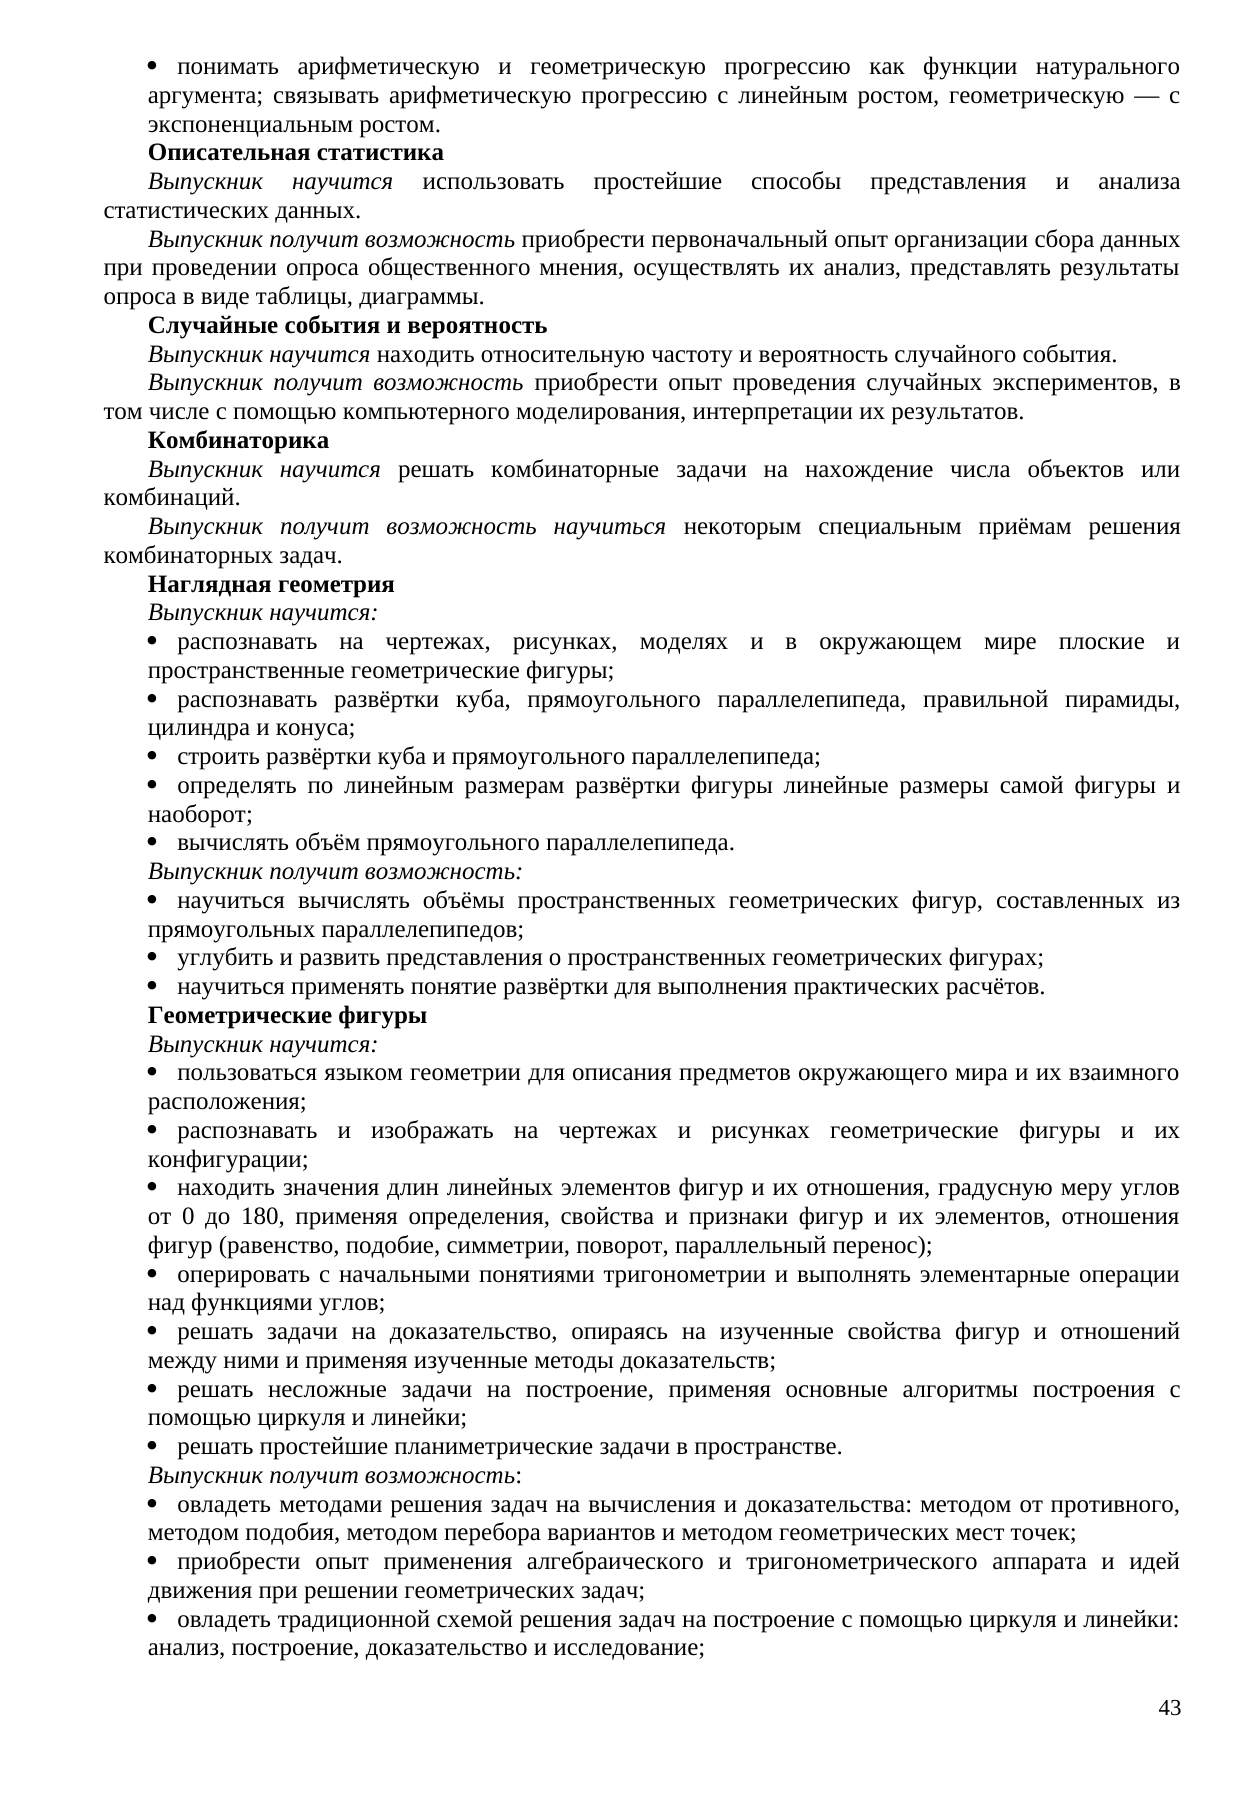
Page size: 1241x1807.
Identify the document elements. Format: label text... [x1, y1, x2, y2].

text Выпускник научится: [103, 597, 1181, 626]
list строить развёртки куба и прямоугольного параллелепипеда; [148, 741, 1181, 770]
text Описательная статистика [103, 137, 1181, 166]
list распознавать и изображать на чертежах и рисунках геометрические фигуры и их конфигурации; [148, 1115, 1181, 1172]
list научиться применять понятие развёртки для выполнения практических расчётов. [148, 971, 1181, 1000]
list пользоваться языком геометрии для описания предметов окружающего мира и их взаимного расположения; [148, 1057, 1181, 1115]
text Выпускник получит возможность приобрести первоначальный опыт организации сбора данных при проведении опроса общественного мнения, осуществлять их анализ, представлять результаты опроса в виде таблицы, диаграммы. [103, 224, 1181, 310]
text Выпускник научится решать комбинаторные задачи на нахождение числа объектов или комбинаций. [103, 454, 1181, 511]
list находить значения длин линейных элементов фигур и их отношения, градусную меру углов от 0 до 180, применяя определения, свойства и признаки фигур и их элементов, отношения фигур (равенство, подобие, симметрии, поворот, параллельный перенос); [148, 1172, 1181, 1259]
text Комбинаторика [103, 425, 1181, 454]
list научиться вычислять объёмы пространственных геометрических фигур, составленных из прямоугольных параллелепипедов; [148, 885, 1181, 942]
list оперировать с начальными понятиями тригонометрии и выполнять элементарные операции над функциями углов; [148, 1259, 1181, 1316]
text Случайные события и вероятность [103, 310, 1181, 339]
list вычислять объём прямоугольного параллелепипеда. [148, 827, 1181, 856]
list решать несложные задачи на построение, применяя основные алгоритмы построения с помощью циркуля и линейки; [148, 1374, 1181, 1431]
text Выпускник научится использовать простейшие способы представления и анализа статистических данных. [103, 166, 1181, 224]
list распознавать на чертежах, рисунках, моделях и в окружающем мире плоские и пространственные геометрические фигуры; [148, 626, 1181, 684]
text Геометрические фигуры [103, 1000, 1181, 1029]
list определять по линейным размерам развёртки фигуры линейные размеры самой фигуры и наоборот; [148, 770, 1181, 827]
list углубить и развить представления о пространственных геометрических фигурах; [148, 942, 1181, 971]
text Выпускник получит возможность научиться некоторым специальным приёмам решения комбинаторных задач. [103, 511, 1181, 569]
list решать задачи на доказательство, опираясь на изученные свойства фигур и отношений между ними и применяя изученные методы доказательств; [148, 1316, 1181, 1374]
text Выпускник получит возможность: [103, 856, 1181, 885]
list распознавать развёртки куба, прямоугольного параллелепипеда, правильной пирамиды, цилиндра и конуса; [148, 684, 1181, 741]
list понимать арифметическую и геометрическую прогрессию как функции натурального аргумента; связывать арифметическую прогрессию с линейным ростом, геометрическую — с экспоненциальным ростом. [148, 51, 1181, 137]
text Выпускник получит возможность: [103, 1460, 1181, 1489]
list решать простейшие планиметрические задачи в пространстве. [148, 1431, 1181, 1460]
list овладеть методами решения задач на вычисления и доказательства: методом от противного, методом подобия, методом перебора вариантов и методом геометрических мест точек; [148, 1489, 1181, 1546]
text Наглядная геометрия [103, 569, 1181, 597]
list приобрести опыт применения алгебраического и тригонометрического аппарата и идей движения при решении геометрических задач; [148, 1546, 1181, 1604]
text Выпускник научится находить относительную частоту и вероятность случайного события. [103, 339, 1181, 367]
text Выпускник получит возможность приобрести опыт проведения случайных экспериментов, в том числе с помощью компьютерного моделирования, интерпретации их результатов. [103, 367, 1181, 425]
text Выпускник научится: [103, 1029, 1181, 1057]
list овладеть традиционной схемой решения задач на построение с помощью циркуля и линейки: анализ, построение, доказательство и исследование; [148, 1604, 1181, 1661]
